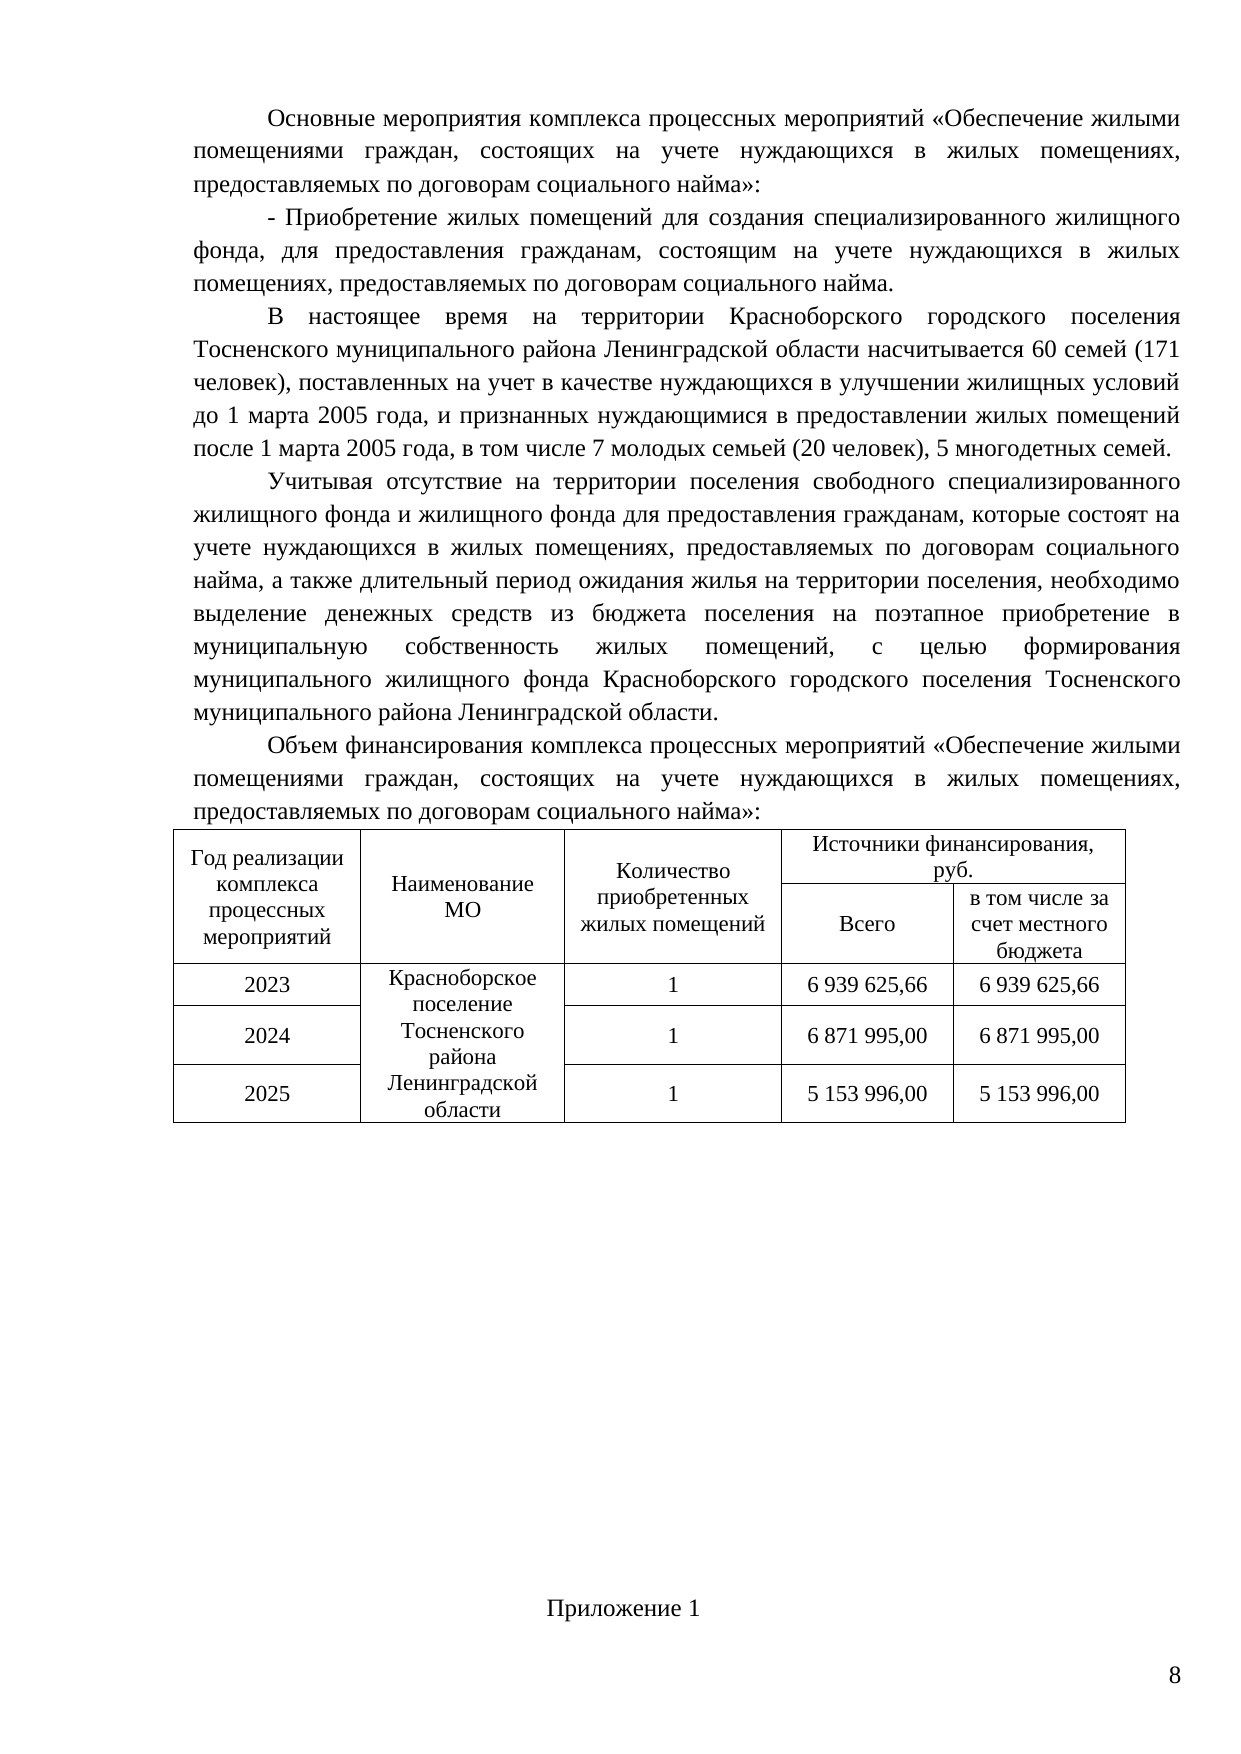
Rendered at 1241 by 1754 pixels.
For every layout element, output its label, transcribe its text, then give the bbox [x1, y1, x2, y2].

text Объем финансирования комплекса процессных мероприятий «Обеспечение жилыми помещениями граждан, состоящих на учете нуждающихся в жилых помещениях, предоставляемых по договорам социального найма»: [193, 730, 1181, 825]
table_header Год реализации комплекса процессных мероприятий [174, 830, 360, 963]
table_cell в том числе за счет местного бюджета [954, 884, 1125, 963]
table_cell Всего [782, 884, 953, 963]
table_cell 1 [565, 1065, 781, 1122]
table_cell 1 [565, 964, 781, 1005]
table_cell 5 153 996,00 [782, 1065, 953, 1122]
table_cell 2025 [174, 1065, 360, 1122]
table_cell Красноборское поселение Тосненского района Ленинградской области [361, 964, 564, 1122]
table_cell 6 939 625,66 [782, 964, 953, 1005]
text Учитывая отсутствие на территории поселения свободного специализированного жилищного фонда и жилищного фонда для предоставления гражданам, которые состоят на учете нуждающихся в жилых помещениях, предоставляемых по договорам социального найма, а также длительный период ожидания жилья на территории поселения, необходимо выделение денежных средств из бюджета поселения на поэтапное приобретение в муниципальную собственность жилых помещений, с целью формирования муниципального жилищного фонда Красноборского городского поселения Тосненского муниципального района Ленинградской области. [193, 466, 1181, 726]
table_cell 2023 [174, 964, 360, 1005]
table_cell 6 871 995,00 [954, 1006, 1125, 1064]
text Основные мероприятия комплекса процессных мероприятий «Обеспечение жилыми помещениями граждан, состоящих на учете нуждающихся в жилых помещениях, предоставляемых по договорам социального найма»: [193, 103, 1181, 197]
text - Приобретение жилых помещений для создания специализированного жилищного фонда, для предоставления гражданам, состоящим на учете нуждающихся в жилых помещениях, предоставляемых по договорам социального найма. [193, 202, 1181, 296]
table_cell 6 871 995,00 [782, 1006, 953, 1064]
table_header Наименование МО [361, 830, 564, 963]
table_header Источники финансирования, руб. [782, 830, 1125, 883]
table_header Количество приобретенных жилых помещений [565, 830, 781, 963]
text В настоящее время на территории Красноборского городского поселения Тосненского муниципального района Ленинградской области насчитывается 60 семей (171 человек), поставленных на учет в качестве нуждающихся в улучшении жилищных условий до 1 марта 2005 года, и признанных нуждающимися в предоставлении жилых помещений после 1 марта 2005 года, в том числе 7 молодых семьей (20 человек), 5 многодетных семей. [193, 301, 1181, 462]
table_cell 2024 [174, 1006, 360, 1064]
table_cell 5 153 996,00 [954, 1065, 1125, 1122]
table_cell 6 939 625,66 [954, 964, 1125, 1005]
text Приложение 1 [546, 1593, 1181, 1622]
table_cell 1 [565, 1006, 781, 1064]
